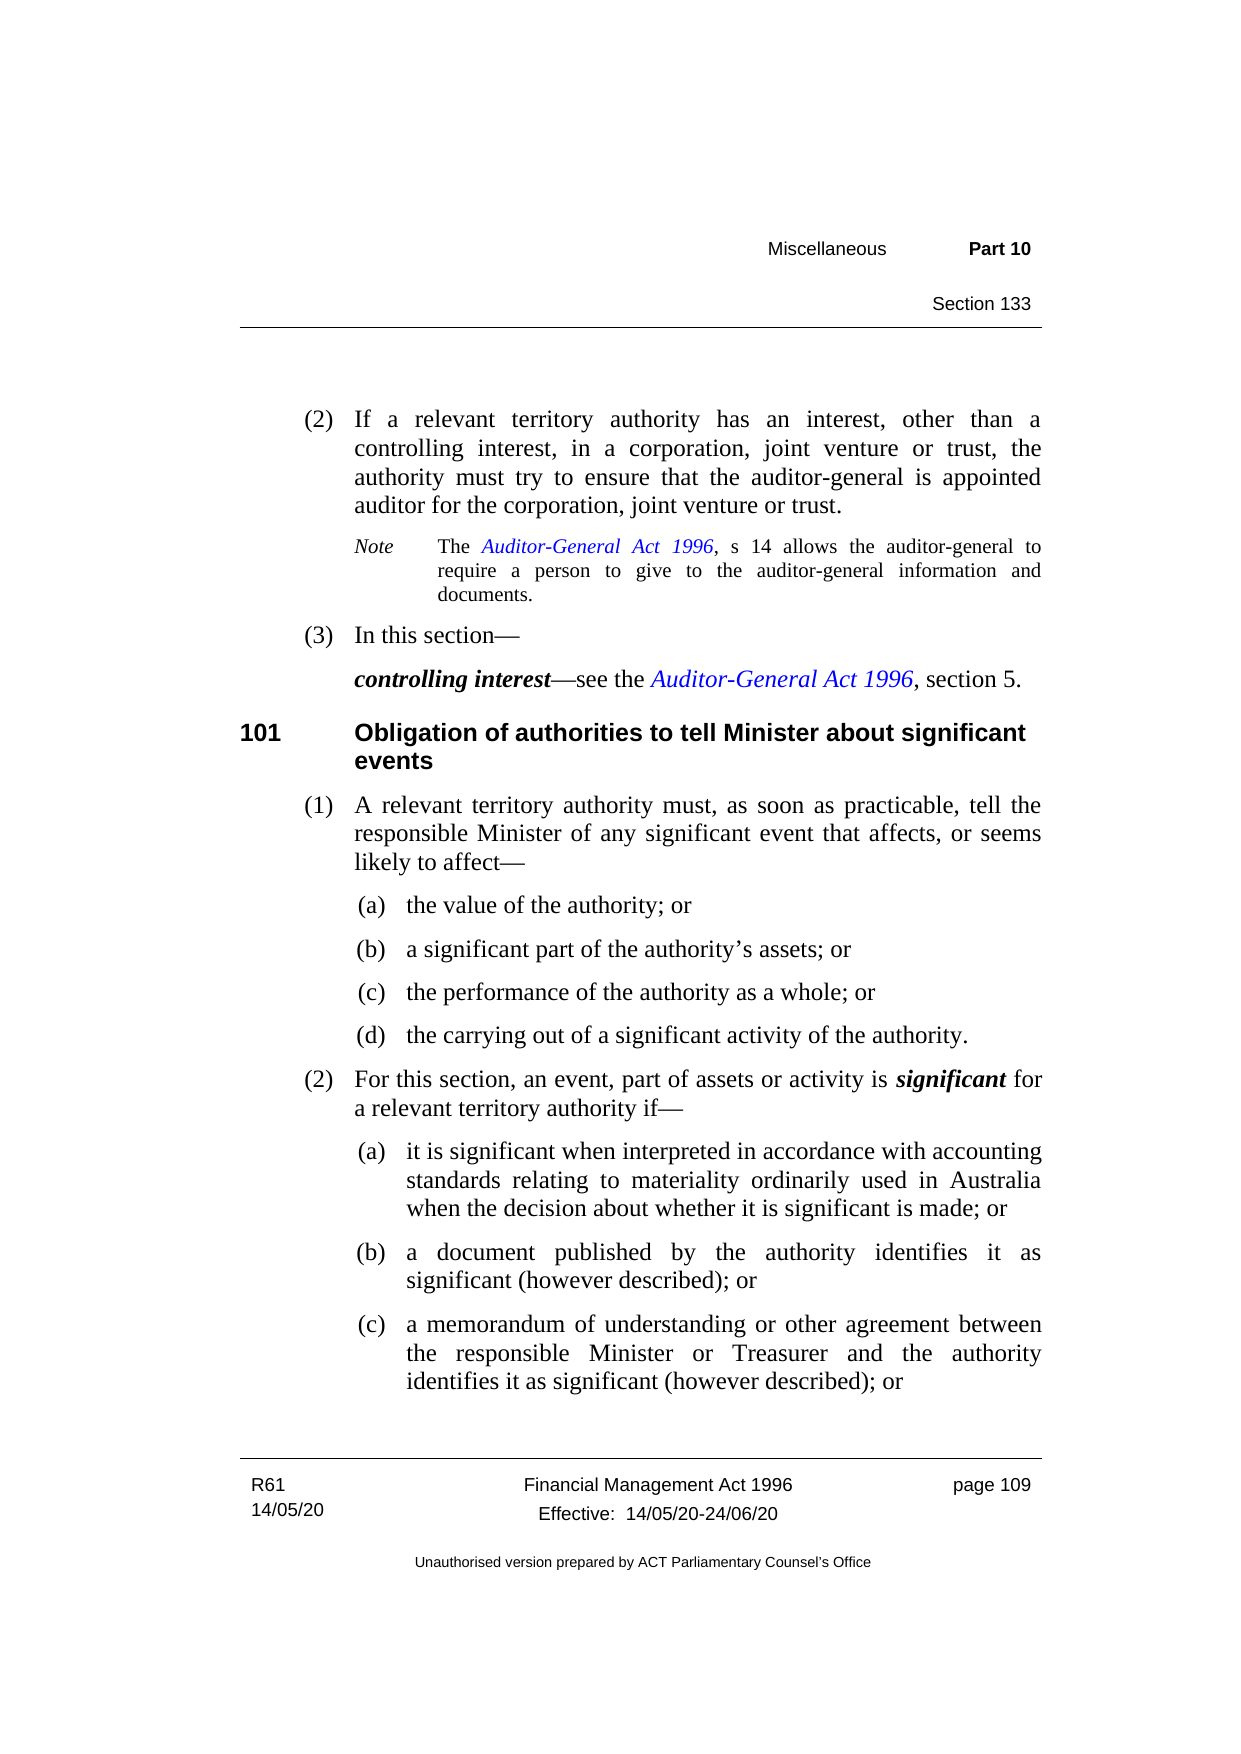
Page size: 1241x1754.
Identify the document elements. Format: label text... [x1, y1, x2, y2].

text (c) a memorandum of understanding or other agreement between the responsible Minister or Treasurer and the authority identifies it as significant (however described); or [239, 1309, 1042, 1395]
text (c) the performance of the authority as a whole; or [239, 977, 1042, 1006]
text (1) A relevant territory authority must, as soon as practicable, tell the responsible Minister of any significant event that affects, or seems likely to affect— [239, 790, 1042, 876]
text (b) a significant part of the authority’s assets; or [239, 934, 1042, 963]
text (2) For this section, an event, part of assets or activity is significant for a relevant territory authority if— [239, 1064, 1042, 1121]
text (a) it is significant when interpreted in accordance with accounting standards relating to materiality ordinarily used in Australia when the decision about whether it is significant is made; or [239, 1136, 1042, 1222]
text controlling interest—see the Auditor-General Act 1996, section 5. [354, 664, 1042, 693]
text (3) In this section— [239, 621, 1042, 649]
text (d) the carrying out of a significant activity of the authority. [239, 1021, 1042, 1049]
text 101 Obligation of authorities to tell Minister about significant events [239, 718, 1042, 775]
text Note The Auditor-General Act 1996, s 14 allows the auditor-general to require a person to give to the auditor-general information and documents. [354, 534, 1042, 606]
text (2) If a relevant territory authority has an interest, other than a controlling interest, in a corporation, joint venture or trust, the authority must try to ensure that the auditor-general is appointed auditor for the corporation, joint venture or trust. [239, 404, 1042, 519]
text (b) a document published by the authority identifies it as significant (however described); or [239, 1237, 1042, 1294]
text (a) the value of the authority; or [239, 891, 1042, 919]
